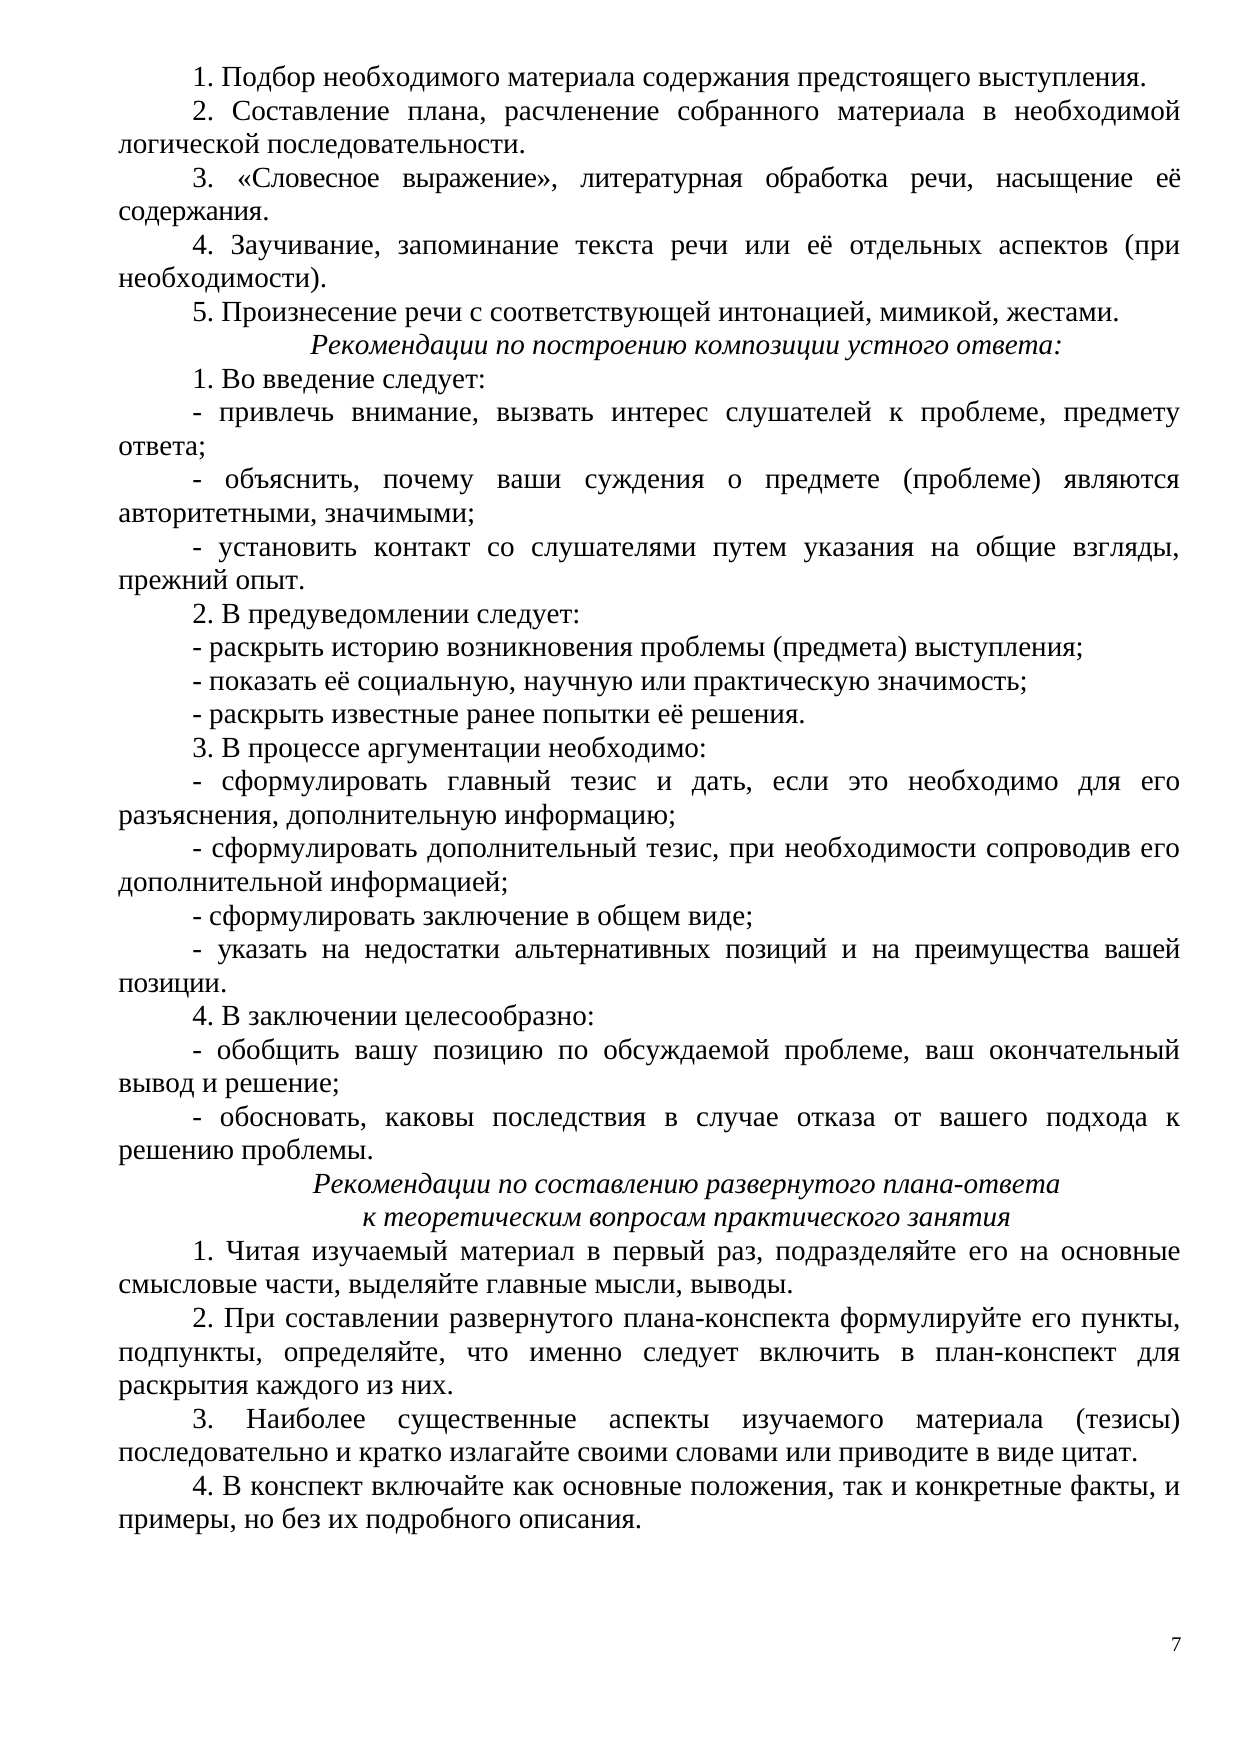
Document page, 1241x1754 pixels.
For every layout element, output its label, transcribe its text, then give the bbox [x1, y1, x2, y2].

text 3. «Словесное выражение», литературная обработка речи, насыщение её содержания. [118, 160, 1181, 227]
text к теоретическим вопросам практического занятия [118, 1199, 1181, 1233]
text 2. Составление плана, расчленение собранного материала в необходимой логической последовательности. [118, 93, 1181, 160]
text - раскрыть историю возникновения проблемы (предмета) выступления; [118, 629, 1181, 663]
text 2. При составлении развернутого плана-конспекта формулируйте его пункты, подпункты, определяйте, что именно следует включить в план-конспект для раскрытия каждого из них. [118, 1300, 1181, 1401]
text - раскрыть известные ранее попытки её решения. [118, 696, 1181, 730]
text 1. Подбор необходимого материала содержания предстоящего выступления. [118, 59, 1181, 93]
text - сформулировать заключение в общем виде; [118, 898, 1181, 931]
text 1. Читая изучаемый материал в первый раз, подразделяйте его на основные смысловые части, выделяйте главные мысли, выводы. [118, 1233, 1181, 1300]
text 2. В предуведомлении следует: [118, 596, 1181, 629]
text - установить контакт со слушателями путем указания на общие взгляды, прежний опыт. [118, 529, 1181, 596]
text - обобщить вашу позицию по обсуждаемой проблеме, ваш окончательный вывод и решение; [118, 1032, 1181, 1099]
text - сформулировать главный тезис и дать, если это необходимо для его разъяснения, дополнительную информацию; [118, 763, 1181, 831]
text 4. Заучивание, запоминание текста речи или её отдельных аспектов (при необходимости). [118, 227, 1181, 294]
text 4. В конспект включайте как основные положения, так и конкретные факты, и примеры, но без их подробного описания. [118, 1468, 1181, 1535]
text 3. Наиболее существенные аспекты изучаемого материала (тезисы) последовательно и кратко излагайте своими словами или приводите в виде цитат. [118, 1401, 1181, 1468]
text - привлечь внимание, вызвать интерес слушателей к проблеме, предмету ответа; [118, 394, 1181, 462]
text 5. Произнесение речи с соответствующей интонацией, мимикой, жестами. [118, 294, 1181, 327]
text - показать её социальную, научную или практическую значимость; [118, 663, 1181, 696]
text - обосновать, каковы последствия в случае отказа от вашего подхода к решению проблемы. [118, 1099, 1181, 1166]
text 3. В процессе аргументации необходимо: [118, 730, 1181, 763]
text 1. Во введение следует: [118, 361, 1181, 394]
text - указать на недостатки альтернативных позиций и на преимущества вашей позиции. [118, 931, 1181, 998]
text - сформулировать дополнительный тезис, при необходимости сопроводив его дополнительной информацией; [118, 831, 1181, 898]
text 4. В заключении целесообразно: [118, 998, 1181, 1032]
text Рекомендации по составлению развернутого плана-ответа [118, 1166, 1181, 1199]
text Рекомендации по построению композиции устного ответа: [118, 327, 1181, 361]
text - объяснить, почему ваши суждения о предмете (проблеме) являются авторитетными, значимыми; [118, 462, 1181, 529]
